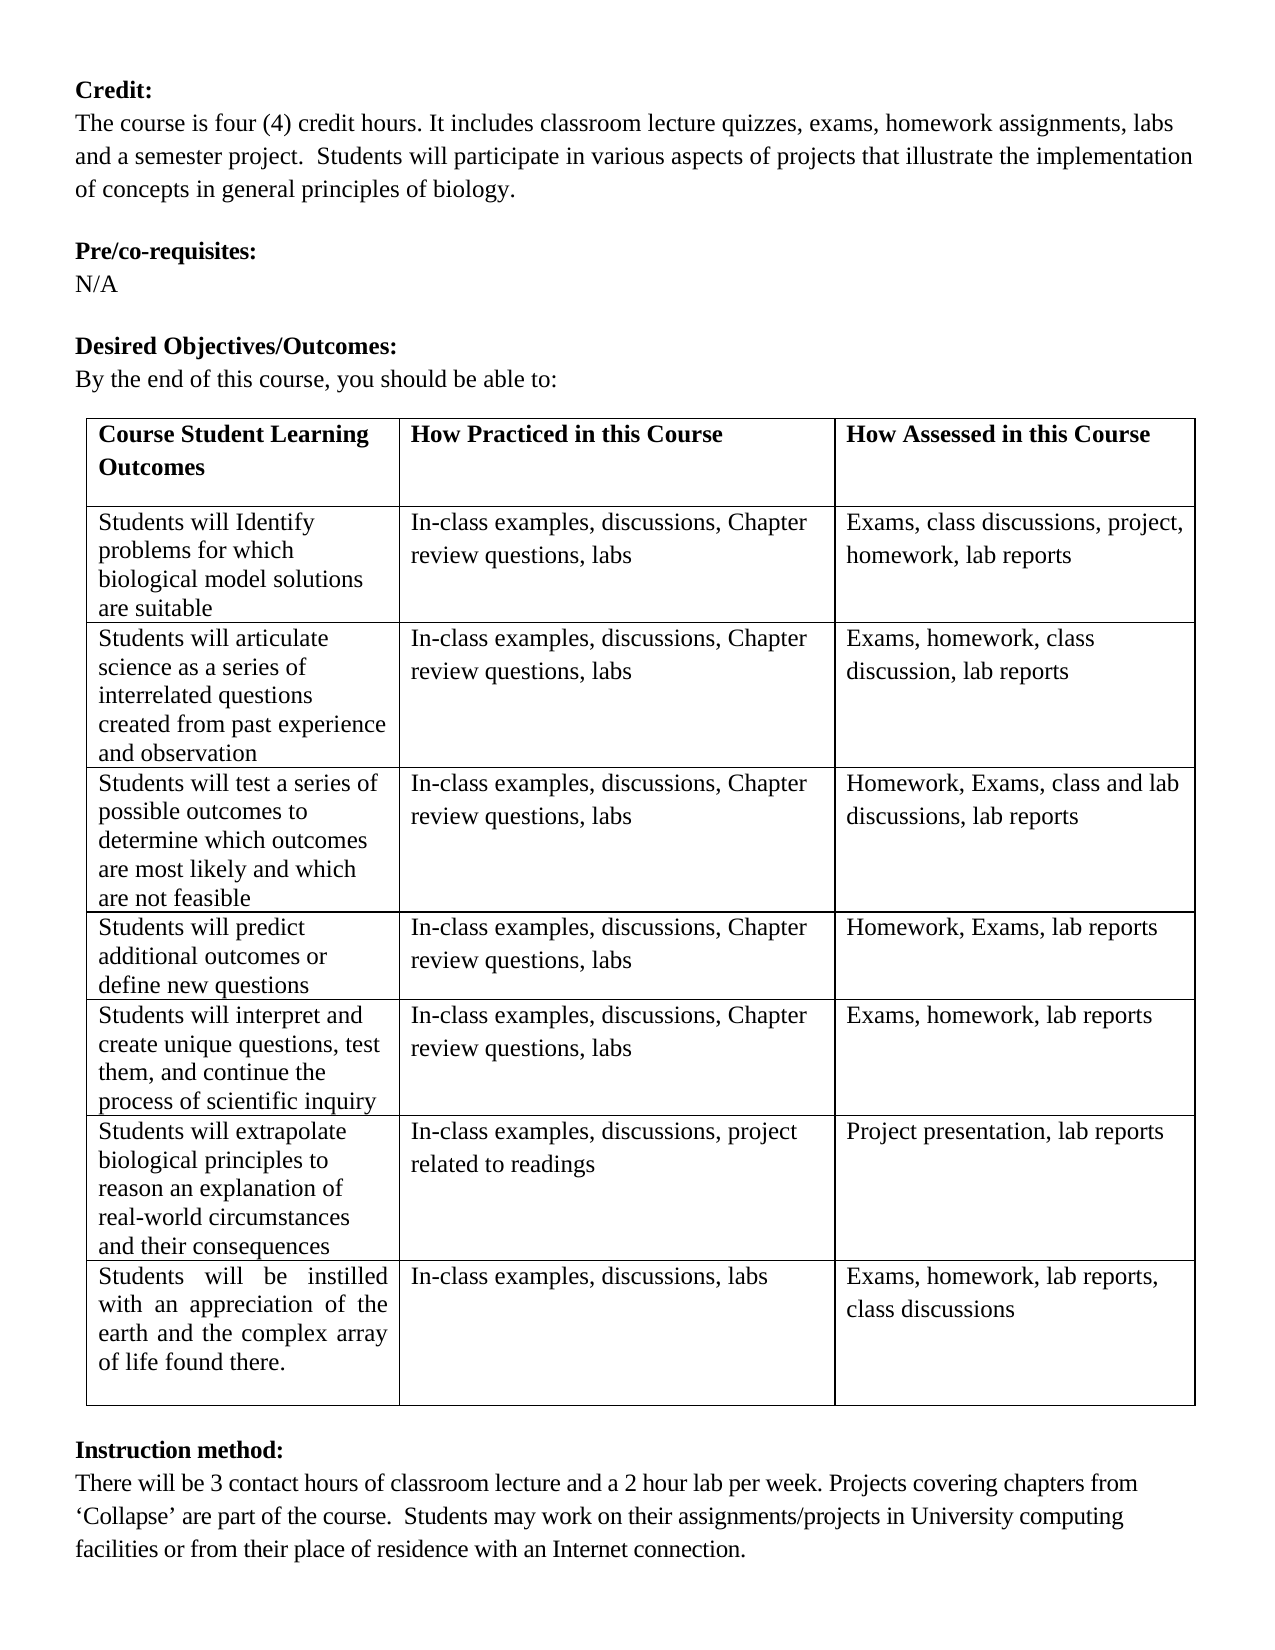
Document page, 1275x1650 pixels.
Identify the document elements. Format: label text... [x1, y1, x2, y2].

table_cell Students will Identify problems for which biological model solutions are suitable [87, 507, 399, 622]
table_cell In-class examples, discussions, Chapter review questions, labs [400, 1000, 834, 1115]
table_header Course Student Learning Outcomes [87, 419, 399, 506]
table_cell Homework, Exams, class and lab discussions, lab reports [836, 768, 1194, 911]
table_cell Exams, homework, lab reports, class discussions [836, 1261, 1194, 1404]
table_cell In-class examples, discussions, Chapter review questions, labs [400, 507, 834, 622]
table_cell Students will interpret and create unique questions, test them, and continue the process of scientific inquiry [87, 1000, 399, 1115]
table_cell Exams, class discussions, project, homework, lab reports [836, 507, 1194, 622]
table_cell Students will predict additional outcomes or define new questions [87, 913, 399, 999]
text Desired Objectives/Outcomes: By the end of this course, you should be able to: [75, 331, 1200, 393]
table_cell Homework, Exams, lab reports [836, 913, 1194, 999]
table_header How Practiced in this Course [400, 419, 834, 506]
table_cell In-class examples, discussions, labs [400, 1261, 834, 1404]
table_cell In-class examples, discussions, Chapter review questions, labs [400, 768, 834, 911]
table_cell In-class examples, discussions, Chapter review questions, labs [400, 913, 834, 999]
table_cell Exams, homework, lab reports [836, 1000, 1194, 1115]
table_cell Exams, homework, class discussion, lab reports [836, 623, 1194, 767]
table_cell In-class examples, discussions, Chapter review questions, labs [400, 623, 834, 767]
text Instruction method: There will be 3 contact hours of classroom lecture and a 2 hour lab per week. Projects covering chapters from ‘Collapse’ are part of the course. Students may work on their assignments/projects in University computing facilities or from their place of residence with an Internet connection. [75, 1435, 1200, 1563]
table_cell Students will test a series of possible outcomes to determine which outcomes are most likely and which are not feasible [87, 768, 399, 911]
table_header How Assessed in this Course [836, 419, 1194, 506]
text Credit: The course is four (4) credit hours. It includes classroom lecture quizzes, exams, homework assignments, labs and a semester project. Students will participate in various aspects of projects that illustrate the implementation of concepts in general principles of biology. [75, 75, 1200, 203]
text Pre/co-requisites: N/A [75, 236, 1200, 298]
table_cell Students will be instilled with an appreciation of the earth and the complex array of life found there. [87, 1261, 399, 1404]
table_cell In-class examples, discussions, project related to readings [400, 1116, 834, 1260]
table_cell Project presentation, lab reports [836, 1116, 1194, 1260]
table_cell Students will extrapolate biological principles to reason an explanation of real-world circumstances and their consequences [87, 1116, 399, 1260]
table_cell Students will articulate science as a series of interrelated questions created from past experience and observation [87, 623, 399, 767]
